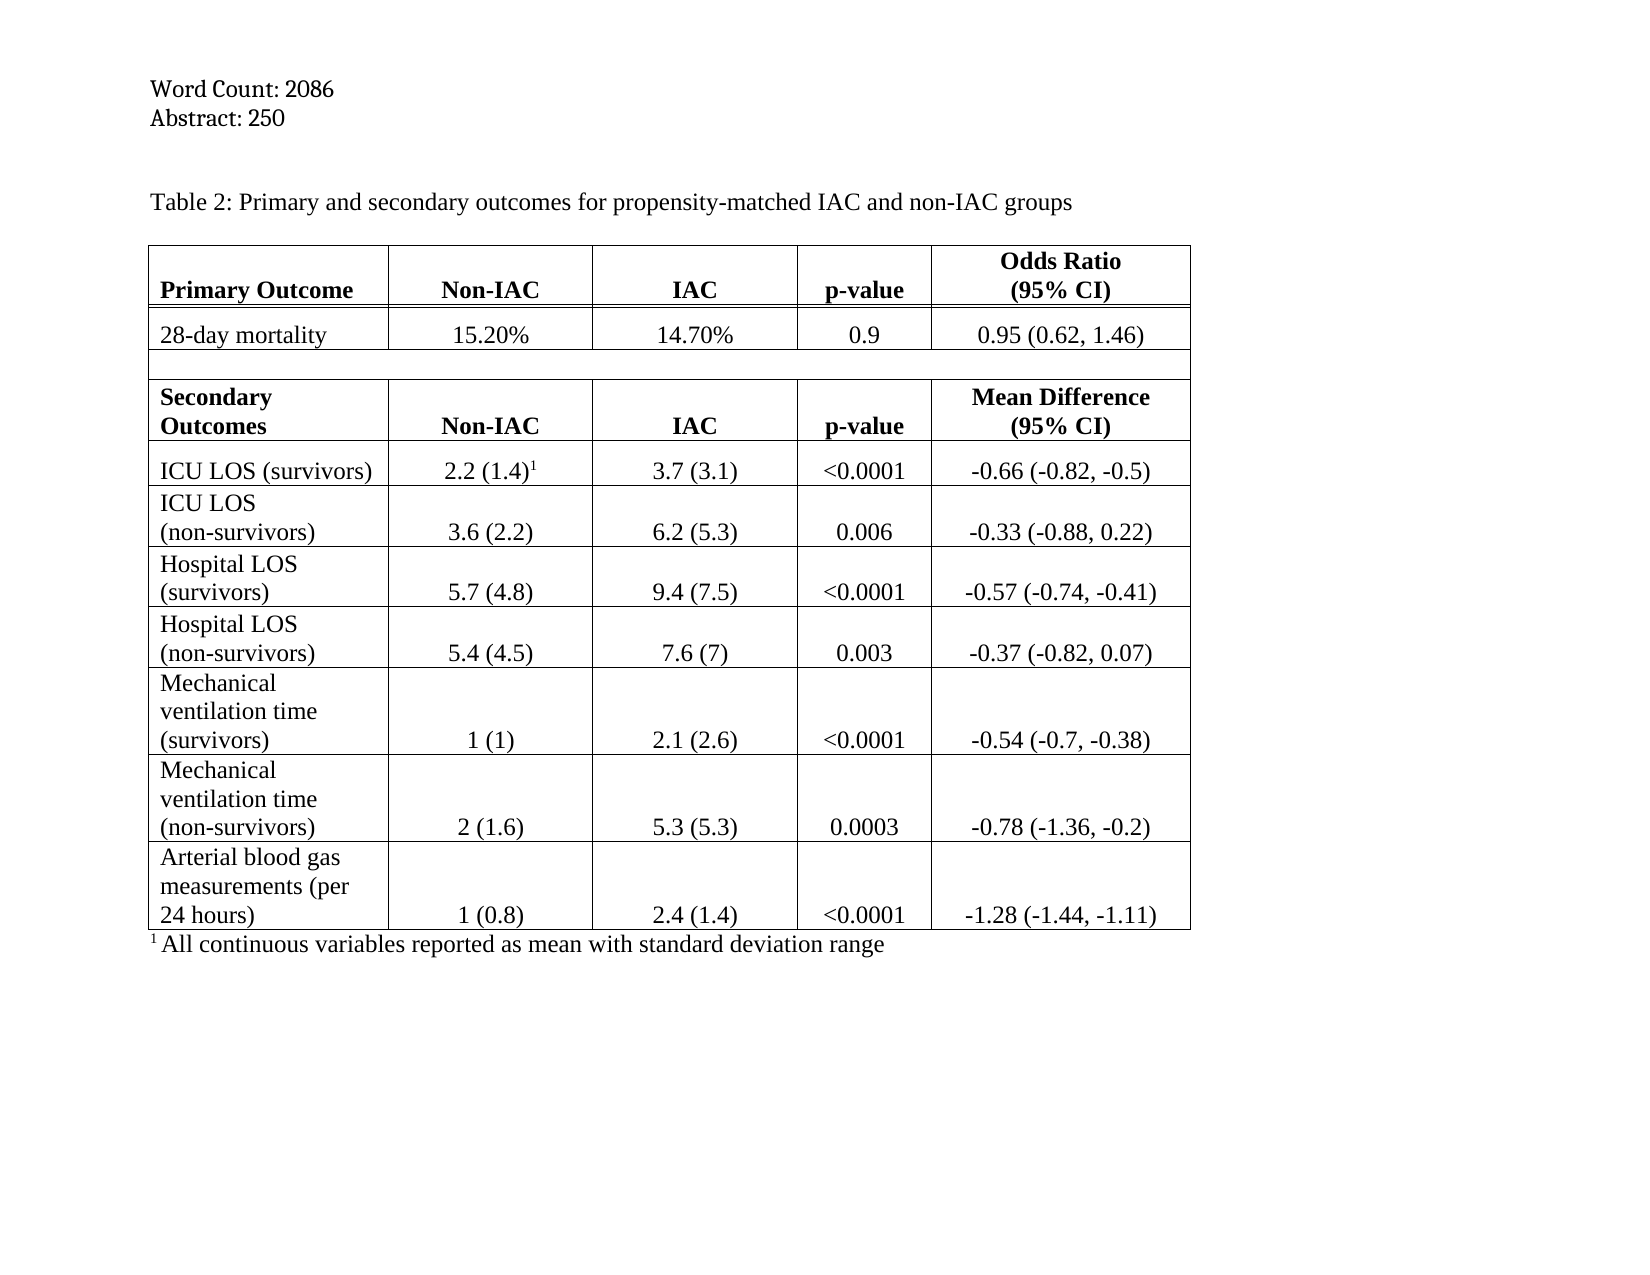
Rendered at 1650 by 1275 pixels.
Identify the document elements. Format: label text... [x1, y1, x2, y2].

table_cell -0.57 (-0.74, -0.41) [932, 547, 1190, 606]
table_cell Hospital LOS (non-survivors) [149, 607, 388, 667]
table_cell 0.0003 [798, 755, 931, 841]
table_header Non-IAC [389, 246, 592, 303]
table_cell Non-IAC [389, 380, 592, 439]
table_cell 3.7 (3.1) [593, 441, 797, 485]
table_cell 3.6 (2.2) [389, 486, 592, 546]
table_cell Mean Difference (95% CI) [932, 380, 1190, 439]
table_cell 2.2 (1.4)1 [389, 441, 592, 485]
text Table 2: Primary and secondary outcomes for propensity-matched IAC and non-IAC groups [150, 187, 1500, 216]
table_cell -0.66 (-0.82, -0.5) [932, 441, 1190, 485]
table_cell Hospital LOS (survivors) [149, 547, 388, 606]
table_cell Mechanical ventilation time (survivors) [149, 668, 388, 754]
table_cell IAC [593, 380, 797, 439]
table_cell 9.4 (7.5) [593, 547, 797, 606]
table_cell <0.0001 [798, 842, 931, 928]
table_cell -0.37 (-0.82, 0.07) [932, 607, 1190, 667]
table_cell Arterial blood gas measurements (per 24 hours) [149, 842, 388, 928]
table_cell 2.4 (1.4) [593, 842, 797, 928]
table_cell 2.1 (2.6) [593, 668, 797, 754]
table_cell Mechanical ventilation time (non-survivors) [149, 755, 388, 841]
table_cell 0.9 [798, 308, 931, 349]
table_cell <0.0001 [798, 668, 931, 754]
table_cell 5.4 (4.5) [389, 607, 592, 667]
table_cell 5.7 (4.8) [389, 547, 592, 606]
text 1 All continuous variables reported as mean with standard deviation range [150, 929, 1500, 958]
table_cell 1 (1) [389, 668, 592, 754]
table_cell -0.78 (-1.36, -0.2) [932, 755, 1190, 841]
table_header IAC [593, 246, 797, 303]
table_cell 1 (0.8) [389, 842, 592, 928]
table_cell 0.006 [798, 486, 931, 546]
table_cell -0.33 (-0.88, 0.22) [932, 486, 1190, 546]
table_cell -1.28 (-1.44, -1.11) [932, 842, 1190, 928]
table_header Odds Ratio (95% CI) [932, 246, 1190, 303]
table_cell -0.54 (-0.7, -0.38) [932, 668, 1190, 754]
table_cell 15.20% [389, 308, 592, 349]
table_cell [149, 350, 1190, 379]
table_cell ICU LOS (non-survivors) [149, 486, 388, 546]
table_cell Secondary Outcomes [149, 380, 388, 439]
table_cell 28-day mortality [149, 308, 388, 349]
table_header Primary Outcome [149, 246, 388, 303]
table_cell 2 (1.6) [389, 755, 592, 841]
table_cell 5.3 (5.3) [593, 755, 797, 841]
table_cell <0.0001 [798, 547, 931, 606]
table_cell 0.003 [798, 607, 931, 667]
table_cell 0.95 (0.62, 1.46) [932, 308, 1190, 349]
table_cell ICU LOS (survivors) [149, 441, 388, 485]
table_cell p-value [798, 380, 931, 439]
table_header p-value [798, 246, 931, 303]
table_cell 14.70% [593, 308, 797, 349]
table_cell <0.0001 [798, 441, 931, 485]
table_cell 7.6 (7) [593, 607, 797, 667]
table_cell 6.2 (5.3) [593, 486, 797, 546]
